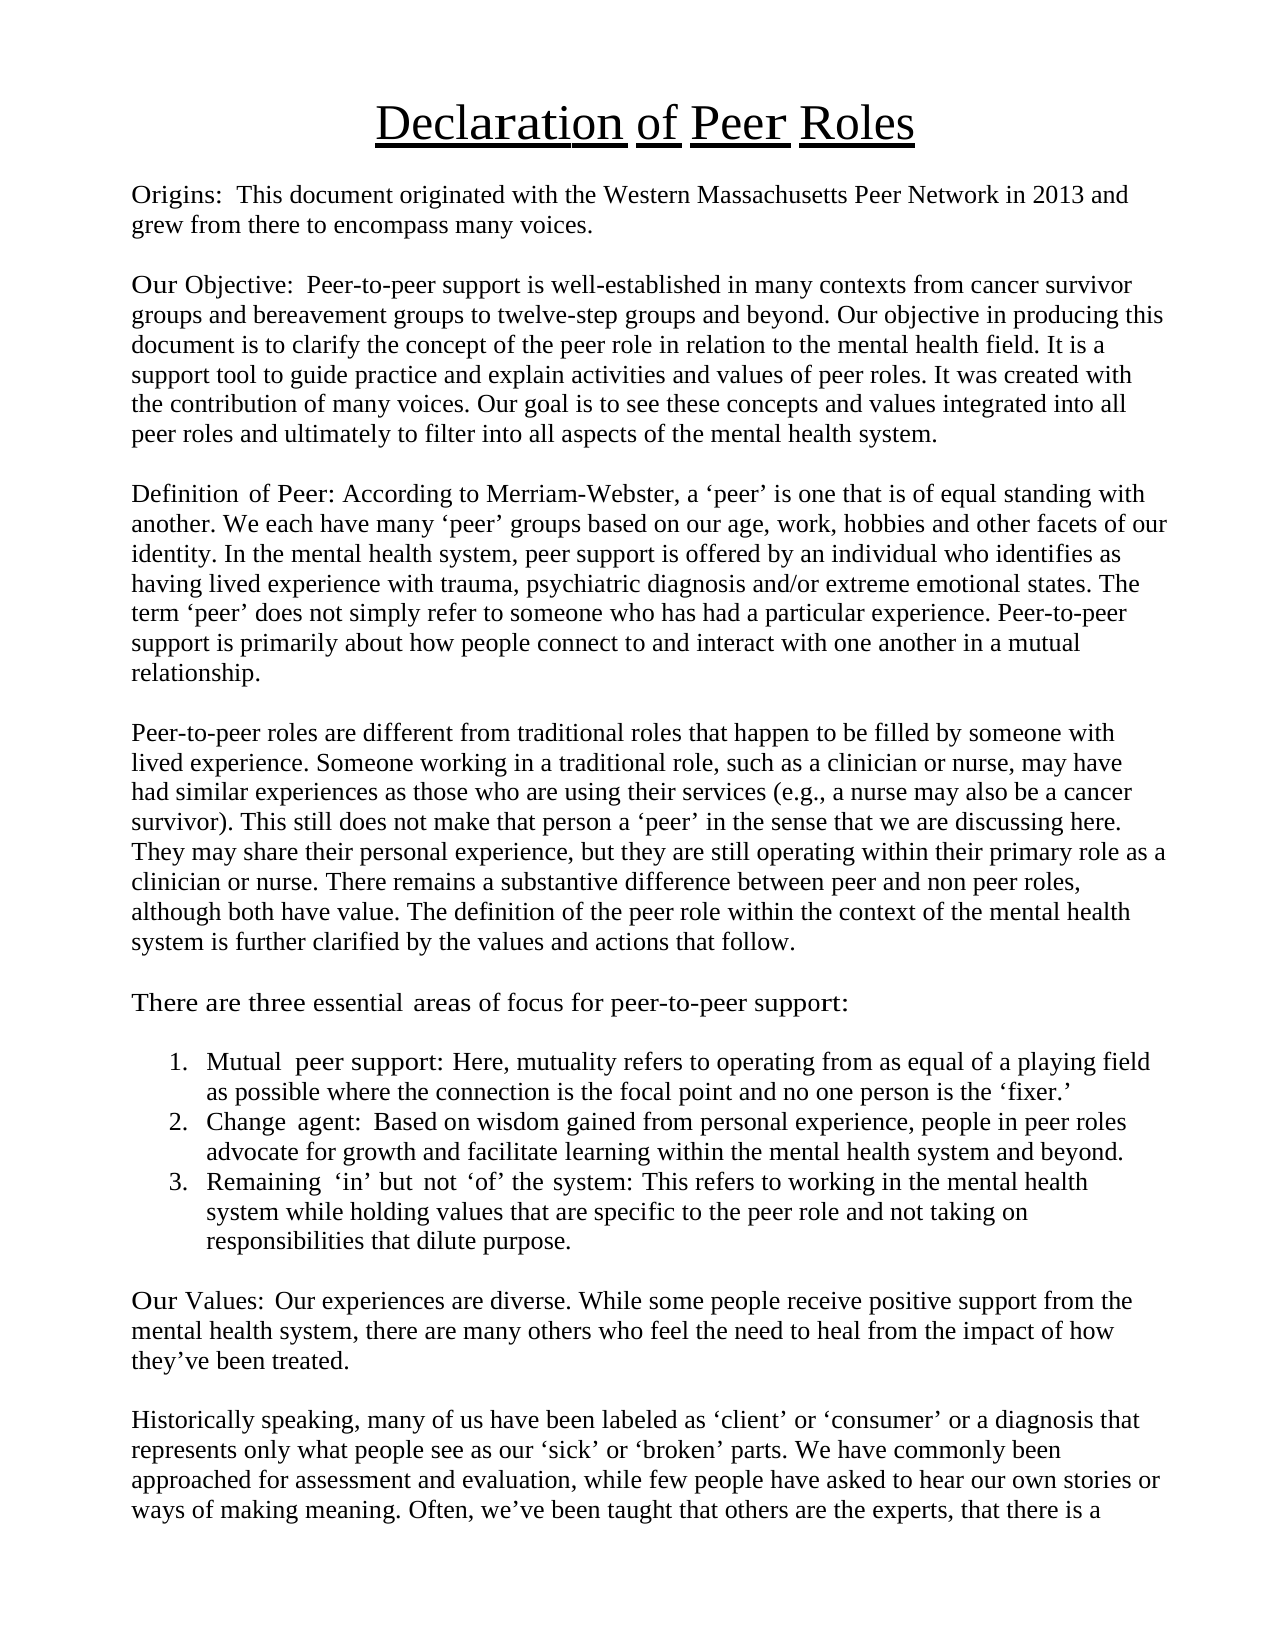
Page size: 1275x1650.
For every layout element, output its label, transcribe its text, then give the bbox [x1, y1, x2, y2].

text Definition of Peer: According to Merriam-Webster, a ‘peer’ is one that is of equal standing with another. We each have many ‘peer’ groups based on our age, work, hobbies and other facets of our identity. In the mental health system, peer support is offered by an individual who identifies as having lived experience with trauma, psychiatric diagnosis and/or extreme emotional states. The term ‘peer’ does not simply refer to someone who has had a particular experience. Peer-to-peer support is primarily about how people connect to and interact with one another in a mutual relationship. [131, 479, 1169, 687]
text Declaration of Peer Roles [375, 93, 1177, 150]
text They may share their personal experience, but they are still operating within their primary role as a clinician or nurse. There remains a substantive difference between peer and non peer roles, although both have value. The definition of the peer role within the context of the mental health system is further clarified by the values and actions that follow. [131, 836, 1168, 956]
text responsibilities that dilute purpose. [206, 1226, 1177, 1256]
text the contribution of many voices. Our goal is to see these concepts and values integrated into all peer roles and ultimately to filter into all aspects of the mental health system. [131, 389, 1129, 449]
text Our Values: Our experiences are diverse. While some people receive positive support from the mental health system, there are many others who feel the need to heal from the impact of how they’ve been treated. [131, 1286, 1136, 1375]
text 2. Change agent: Based on wisdom gained from personal experience, people in peer roles advocate for growth and facilitate learning within the mental health system and beyond. [169, 1106, 1130, 1166]
text 3. Remaining ‘in’ but not ‘of’ the system: This refers to working in the mental health system while holding values that are specific to the peer role and not taking on [169, 1166, 1094, 1226]
text Our Objective: Peer-to-peer support is well-established in many contexts from cancer survivor groups and bereavement groups to twelve-step groups and beyond. Our objective in producing this document is to clarify the concept of the peer role in relation to the mental health field. It is a support tool to guide practice and explain activities and values of peer roles. It was created with [131, 269, 1166, 389]
text 1. Mutual peer support: Here, mutuality refers to operating from as equal of a playing field as possible where the connection is the focal point and no one person is the ‘fixer.’ [169, 1047, 1153, 1106]
text Historically speaking, many of us have been labeled as ‘client’ or ‘consumer’ or a diagnosis that represents only what people see as our ‘sick’ or ‘broken’ parts. We have commonly been approached for assessment and evaluation, while few people have asked to hear our own stories or ways of making meaning. Often, we’ve been taught that others are the experts, that there is a [131, 1405, 1163, 1524]
text Peer-to-peer roles are different from traditional roles that happen to be filled by someone with lived experience. Someone working in a traditional role, such as a clinician or nurse, may have had similar experiences as those who are using their services (e.g., a nurse may also be a cancer survivor). This still does not make that person a ‘peer’ in the sense that we are discussing here. [131, 717, 1134, 836]
text Origins: This document originated with the Western Massachusetts Peer Network in 2013 and grew from there to encompass many voices. [131, 179, 1132, 239]
text There are three essential areas of focus for peer-to-peer support: [131, 987, 1177, 1017]
